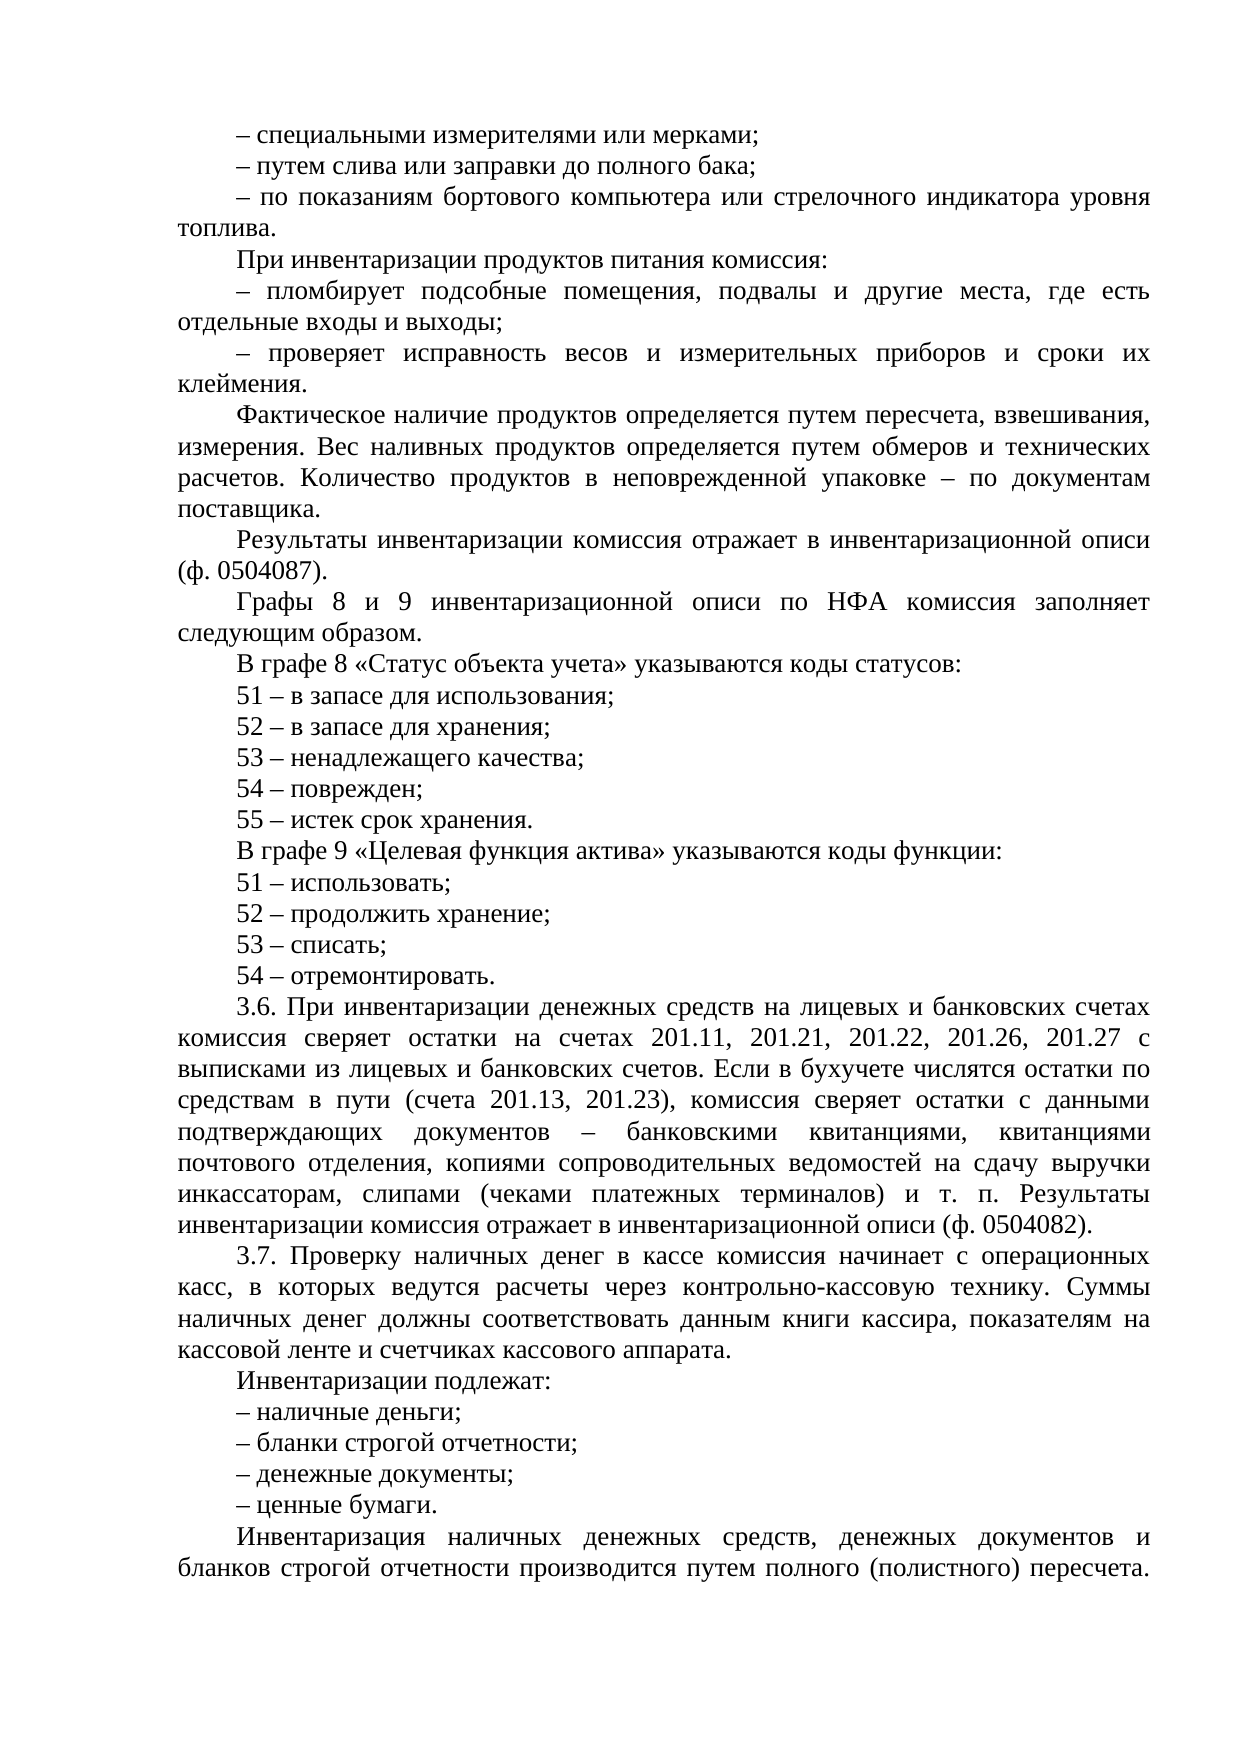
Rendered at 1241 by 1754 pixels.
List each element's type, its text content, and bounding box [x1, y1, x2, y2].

text 51 – использовать; [177, 866, 1152, 897]
text Результаты инвентаризации комиссия отражает в инвентаризационной описи (ф. 0504087). [177, 523, 1152, 585]
text В графе 8 «Статус объекта учета» указываются коды статусов: [177, 648, 1152, 679]
text 51 – в запасе для использования; [177, 679, 1152, 710]
text 53 – списать; [177, 928, 1152, 959]
text – наличные деньги; [177, 1395, 1152, 1426]
text – ценные бумаги. [177, 1488, 1152, 1520]
text – специальными измерителями или мерками; [177, 118, 1152, 149]
text При инвентаризации продуктов питания комиссия: [177, 243, 1152, 274]
text Инвентаризации подлежат: [177, 1364, 1152, 1395]
text – путем слива или заправки до полного бака; [177, 149, 1152, 180]
text 3.6. При инвентаризации денежных средств на лицевых и банковских счетах комиссия сверяет остатки на счетах 201.11, 201.21, 201.22, 201.26, 201.27 с выписками из лицевых и банковских счетов. Если в бухучете числятся остатки по средствам в пути (счета 201.13, 201.23), комиссия сверяет остатки с данными подтверждающих документов – банковскими квитанциями, квитанциями почтового отделения, копиями сопроводительных ведомостей на сдачу выручки инкассаторам, слипами (чеками платежных терминалов) и т. п. Результаты инвентаризации комиссия отражает в инвентаризационной описи (ф. 0504082). [177, 990, 1152, 1239]
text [177, 1520, 1152, 1582]
text 52 – в запасе для хранения; [177, 710, 1152, 741]
text – проверяет исправность весов и измерительных приборов и сроки их клеймения. [177, 336, 1152, 398]
text – пломбирует подсобные помещения, подвалы и другие места, где есть отдельные входы и выходы; [177, 274, 1152, 336]
text – бланки строгой отчетности; [177, 1426, 1152, 1457]
text – по показаниям бортового компьютера или стрелочного индикатора уровня топлива. [177, 180, 1152, 243]
text Фактическое наличие продуктов определяется путем пересчета, взвешивания, измерения. Вес наливных продуктов определяется путем обмеров и технических расчетов. Количество продуктов в неповрежденной упаковке – по документам поставщика. [177, 398, 1152, 523]
text 3.7. Проверку наличных денег в кассе комиссия начинает с операционных касс, в которых ведутся расчеты через контрольно-кассовую технику. Суммы наличных денег должны соответствовать данным книги кассира, показателям на кассовой ленте и счетчиках кассового аппарата. [177, 1239, 1152, 1364]
text – денежные документы; [177, 1457, 1152, 1488]
text 54 – поврежден; [177, 772, 1152, 803]
text 53 – ненадлежащего качества; [177, 741, 1152, 772]
text 52 – продолжить хранение; [177, 897, 1152, 928]
text 55 – истек срок хранения. [177, 803, 1152, 834]
text Графы 8 и 9 инвентаризационной описи по НФА комиссия заполняет следующим образом. [177, 585, 1152, 648]
text 54 – отремонтировать. [177, 959, 1152, 990]
text В графе 9 «Целевая функция актива» указываются коды функции: [177, 834, 1152, 866]
